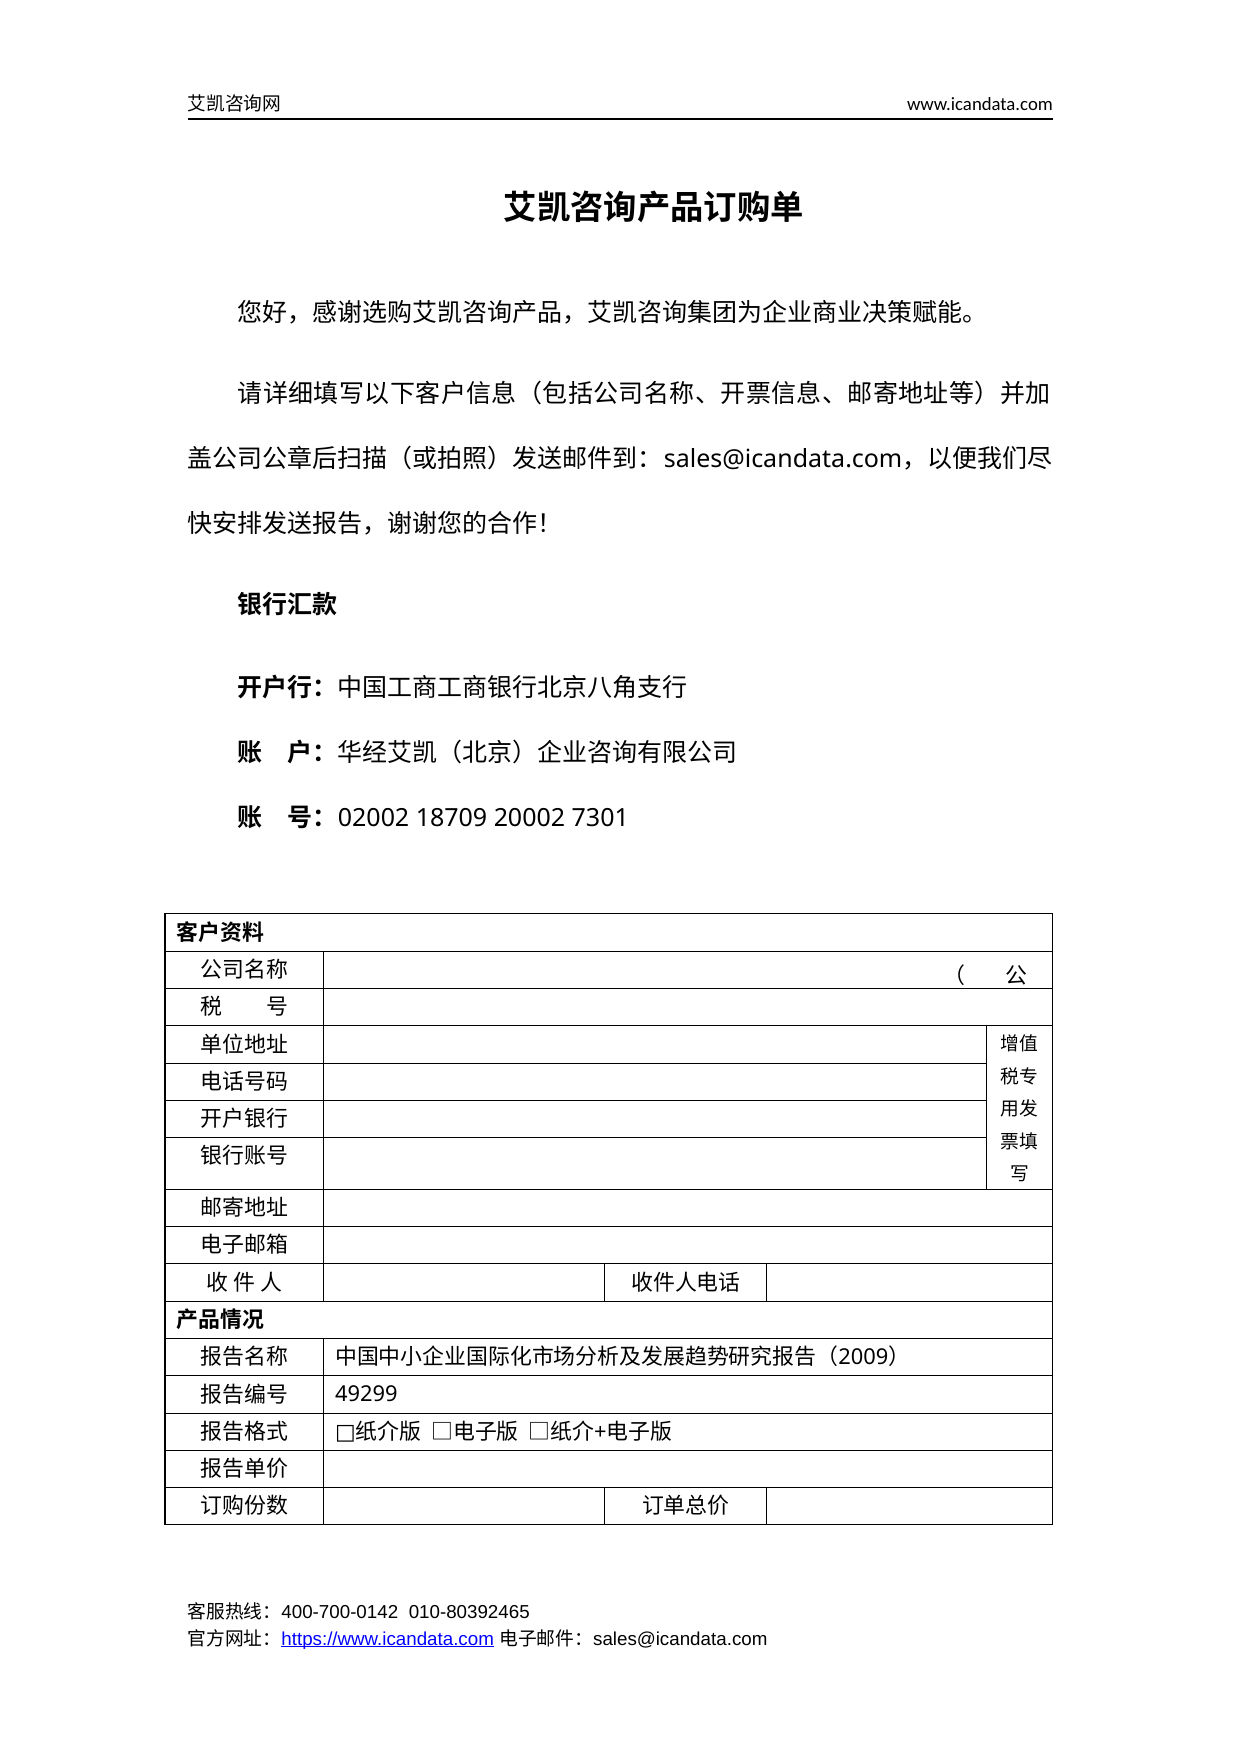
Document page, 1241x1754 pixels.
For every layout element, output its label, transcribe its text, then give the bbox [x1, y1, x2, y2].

table_cell 收件人电话 [605, 1264, 766, 1301]
table_cell 银行账号 [166, 1138, 323, 1189]
table_cell 产品情况 [166, 1302, 1052, 1338]
table_cell [324, 1190, 1052, 1226]
table_cell 报告格式 [166, 1414, 323, 1450]
table_cell 电话号码 [166, 1064, 323, 1100]
text 艾凯咨询产品订购单 [187, 172, 1053, 237]
table_cell [324, 1227, 1052, 1263]
table_cell [324, 1026, 986, 1062]
table_cell [324, 1264, 604, 1301]
table_cell [324, 1488, 604, 1524]
table_cell 收 件 人 [166, 1264, 323, 1301]
table_cell 报告单价 [166, 1451, 323, 1487]
table_cell 报告编号 [166, 1376, 323, 1412]
table_cell 订单总价 [605, 1488, 766, 1524]
table_cell [767, 1264, 1052, 1301]
table_cell [324, 1064, 986, 1100]
table_cell [324, 952, 1052, 988]
text 银行汇款 [187, 570, 1053, 635]
table_cell 单位地址 [166, 1026, 323, 1062]
table_cell 49299 [324, 1376, 1052, 1412]
text 请详细填写以下客户信息（包括公司名称、开票信息、邮寄地址等）并加盖公司公章后扫描（或拍照）发送邮件到：sales@icandata.com，以便我们尽快安排发送报告，谢谢您的合作！ [187, 359, 1053, 554]
table_cell [324, 1138, 986, 1189]
text 您好，感谢选购艾凯咨询产品，艾凯咨询集团为企业商业决策赋能。 [187, 278, 1053, 343]
table_cell 税 号 [166, 989, 323, 1025]
table_cell 公司名称 [166, 952, 323, 988]
table_cell [767, 1488, 1052, 1524]
table_header 客户资料 [166, 914, 1052, 951]
table_cell 中国中小企业国际化市场分析及发展趋势研究报告（2009） [324, 1339, 1052, 1375]
table_cell 增值税专用发票填写 [987, 1026, 1052, 1189]
table_cell [324, 1451, 1052, 1487]
table_cell □纸介版 □电子版 □纸介+电子版 [324, 1414, 1052, 1450]
table_cell 报告名称 [166, 1339, 323, 1375]
table_cell [324, 1101, 986, 1137]
table_cell 电子邮箱 [166, 1227, 323, 1263]
text 账 户：华经艾凯（北京）企业咨询有限公司 [187, 718, 1053, 783]
table_cell 订购份数 [166, 1488, 323, 1524]
table_cell 开户银行 [166, 1101, 323, 1137]
text 账 号：02002 18709 20002 7301 [187, 783, 1053, 848]
table_cell 邮寄地址 [166, 1190, 323, 1226]
table_cell [324, 989, 1052, 1025]
text 开户行：中国工商工商银行北京八角支行 [187, 653, 1053, 718]
